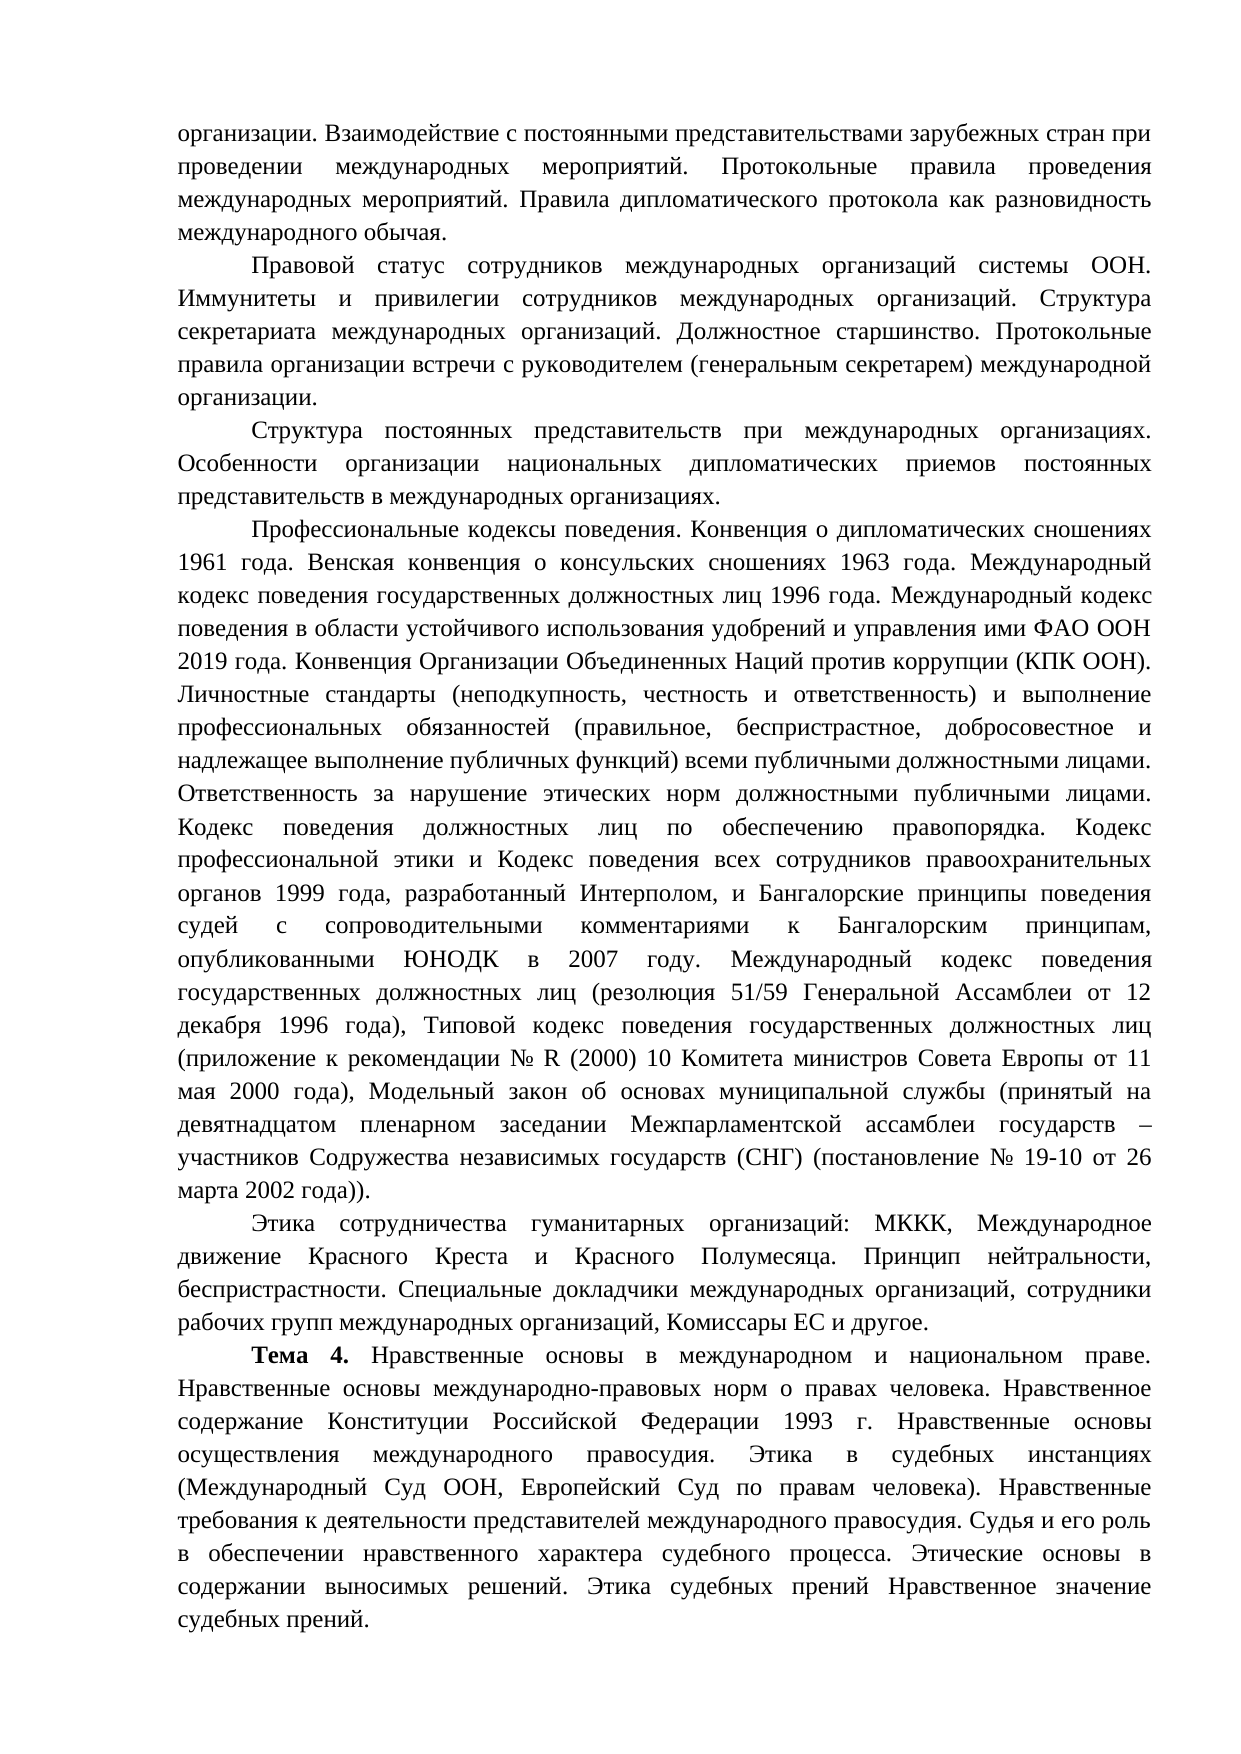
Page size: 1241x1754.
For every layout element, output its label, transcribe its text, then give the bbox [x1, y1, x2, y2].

text Профессиональные кодексы поведения. Конвенция о дипломатических сношениях 1961 года. Венская конвенция о консульских сношениях 1963 года. Международный кодекс поведения государственных должностных лиц 1996 года. Международный кодекс поведения в области устойчивого использования удобрений и управления ими ФАО ООН 2019 года. Конвенция Организации Объединенных Наций против коррупции (КПК ООН). Личностные стандарты (неподкупность, честность и ответственность) и выполнение профессиональных обязанностей (правильное, беспристрастное, добросовестное и надлежащее выполнение публичных функций) всеми публичными должностными лицами. Ответственность за нарушение этических норм должностными публичными лицами. Кодекс поведения должностных лиц по обеспечению правопорядка. Кодекс профессиональной этики и Кодекс поведения всех сотрудников правоохранительных органов 1999 года, разработанный Интерполом, и Бангалорские принципы поведения судей с сопроводительными комментариями к Бангалорским принципам, опубликованными ЮНОДК в 2007 году. Международный кодекс поведения государственных должностных лиц (резолюция 51/59 Генеральной Ассамблеи от 12 декабря 1996 года), Типовой кодекс поведения государственных должностных лиц (приложение к рекомендации № R (2000) 10 Комитета министров Совета Европы от 11 мая 2000 года), Модельный закон об основах муниципальной службы (принятый на девятнадцатом пленарном заседании Межпарламентской ассамблеи государств – участников Содружества независимых государств (СНГ) (постановление № 19-10 от 26 марта 2002 года)). [177, 514, 1152, 1203]
text Тема 4. Нравственные основы в международном и национальном праве. Нравственные основы международно-правовых норм о правах человека. Нравственное содержание Конституции Российской Федерации 1993 г. Нравственные основы осуществления международного правосудия. Этика в судебных инстанциях (Международный Суд ООН, Европейский Суд по правам человека). Нравственные требования к деятельности представителей международного правосудия. Судья и его роль в обеспечении нравственного характера судебного процесса. Этические основы в содержании выносимых решений. Этика судебных прений Нравственное значение судебных прений. [177, 1340, 1152, 1633]
text Правовой статус сотрудников международных организаций системы ООН. Иммунитеты и привилегии сотрудников международных организаций. Структура секретариата международных организаций. Должностное старшинство. Протокольные правила организации встречи с руководителем (генеральным секретарем) международной организации. [177, 250, 1152, 411]
text Структура постоянных представительств при международных организациях. Особенности организации национальных дипломатических приемов постоянных представительств в международных организациях. [177, 415, 1152, 510]
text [177, 118, 1152, 246]
text Этика сотрудничества гуманитарных организаций: МККК, Международное движение Красного Креста и Красного Полумесяца. Принцип нейтральности, беспристрастности. Специальные докладчики международных организаций, сотрудники рабочих групп международных организаций, Комиссары ЕС и другое. [177, 1208, 1152, 1336]
